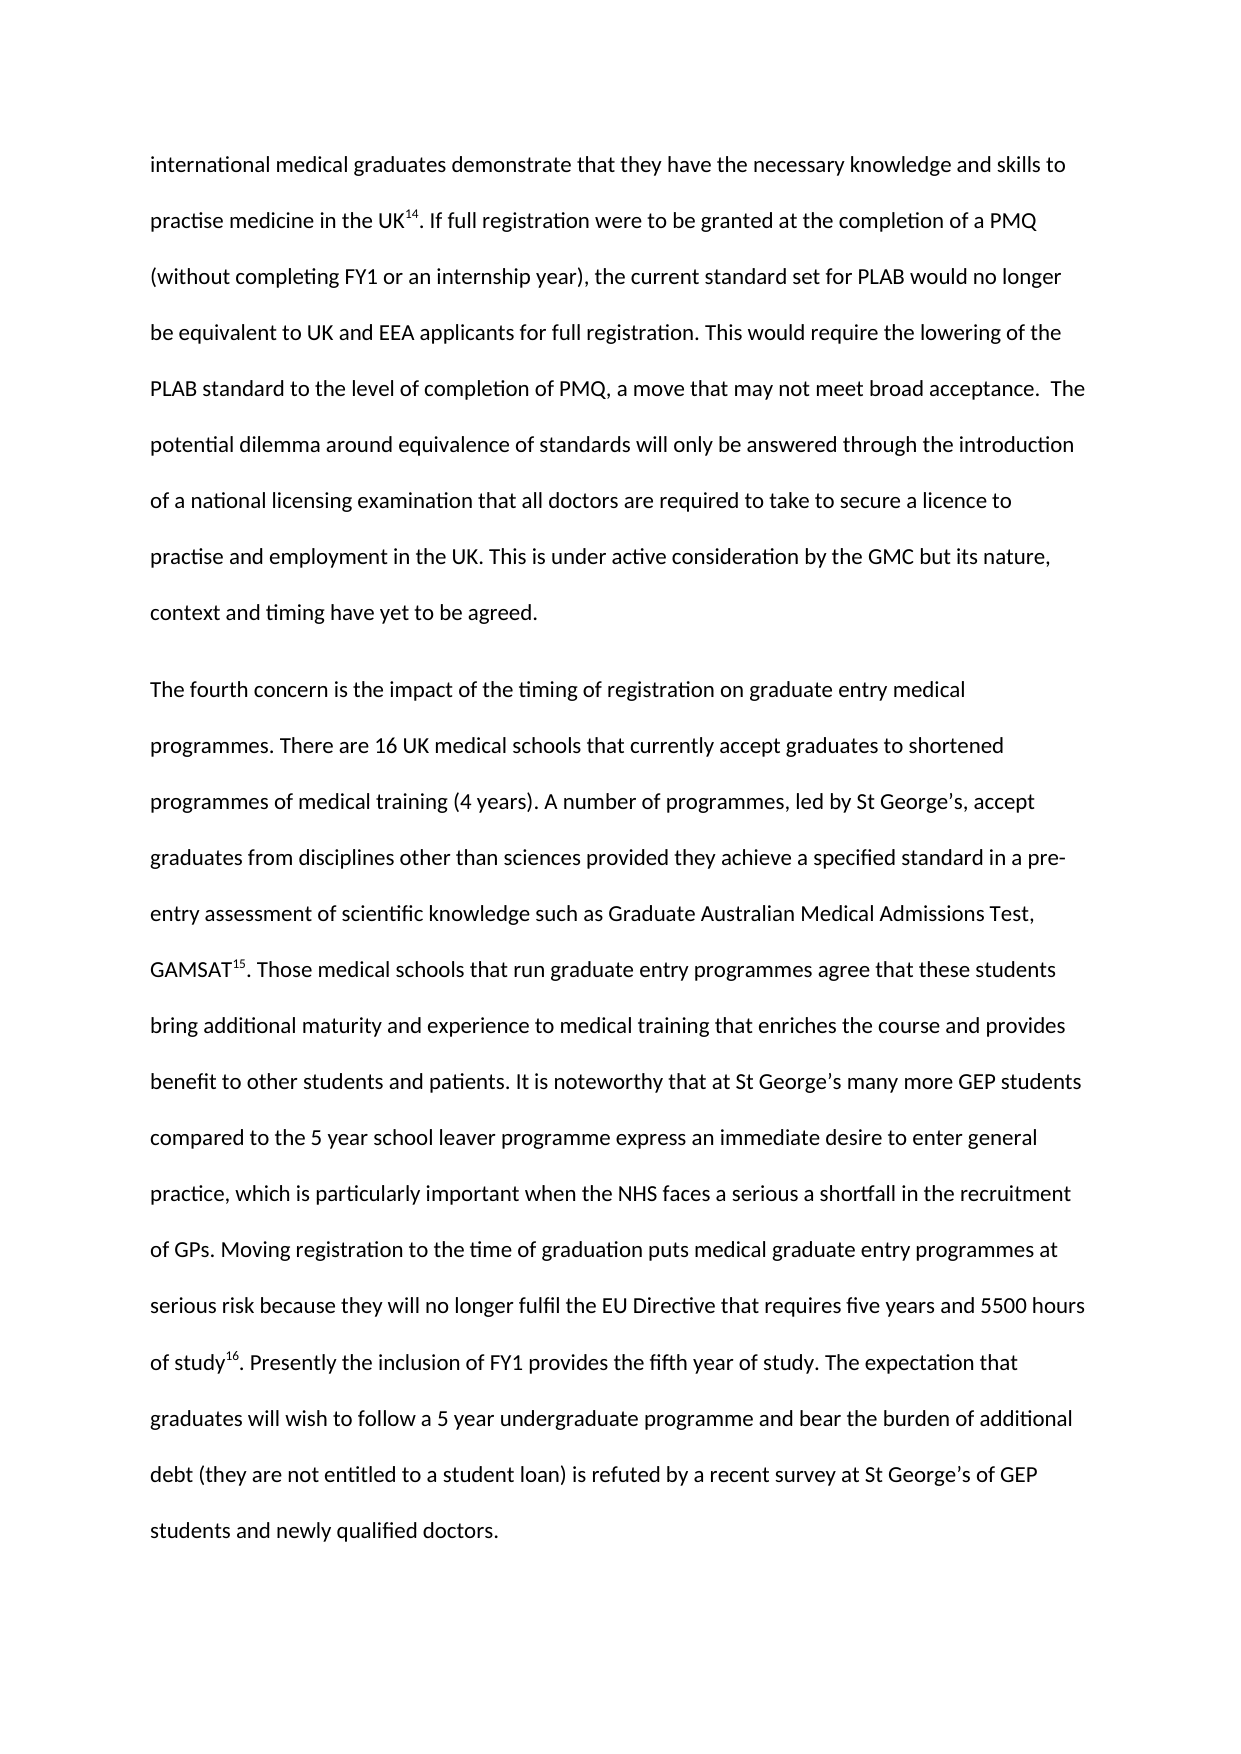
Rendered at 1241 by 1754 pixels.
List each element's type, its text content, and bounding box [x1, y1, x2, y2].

text The fourth concern is the impact of the timing of registration on graduate entry medical programmes. There are 16 UK medical schools that currently accept graduates to shortened programmes of medical training (4 years). A number of programmes, led by St George’s, accept graduates from disciplines other than sciences provided they achieve a specified standard in a pre-entry assessment of scientific knowledge such as Graduate Australian Medical Admissions Test, GAMSAT15. Those medical schools that run graduate entry programmes agree that these students bring additional maturity and experience to medical training that enriches the course and provides benefit to other students and patients. It is noteworthy that at St George’s many more GEP students compared to the 5 year school leaver programme express an immediate desire to enter general practice, which is particularly important when the NHS faces a serious a shortfall in the recruitment of GPs. Moving registration to the time of graduation puts medical graduate entry programmes at serious risk because they will no longer fulfil the EU Directive that requires five years and 5500 hours of study16. Presently the inclusion of FY1 provides the fifth year of study. The expectation that graduates will wish to follow a 5 year undergraduate programme and bear the burden of additional debt (they are not entitled to a student loan) is refuted by a recent survey at St George’s of GEP students and newly qualified doctors. [150, 675, 1090, 1544]
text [150, 150, 1090, 626]
